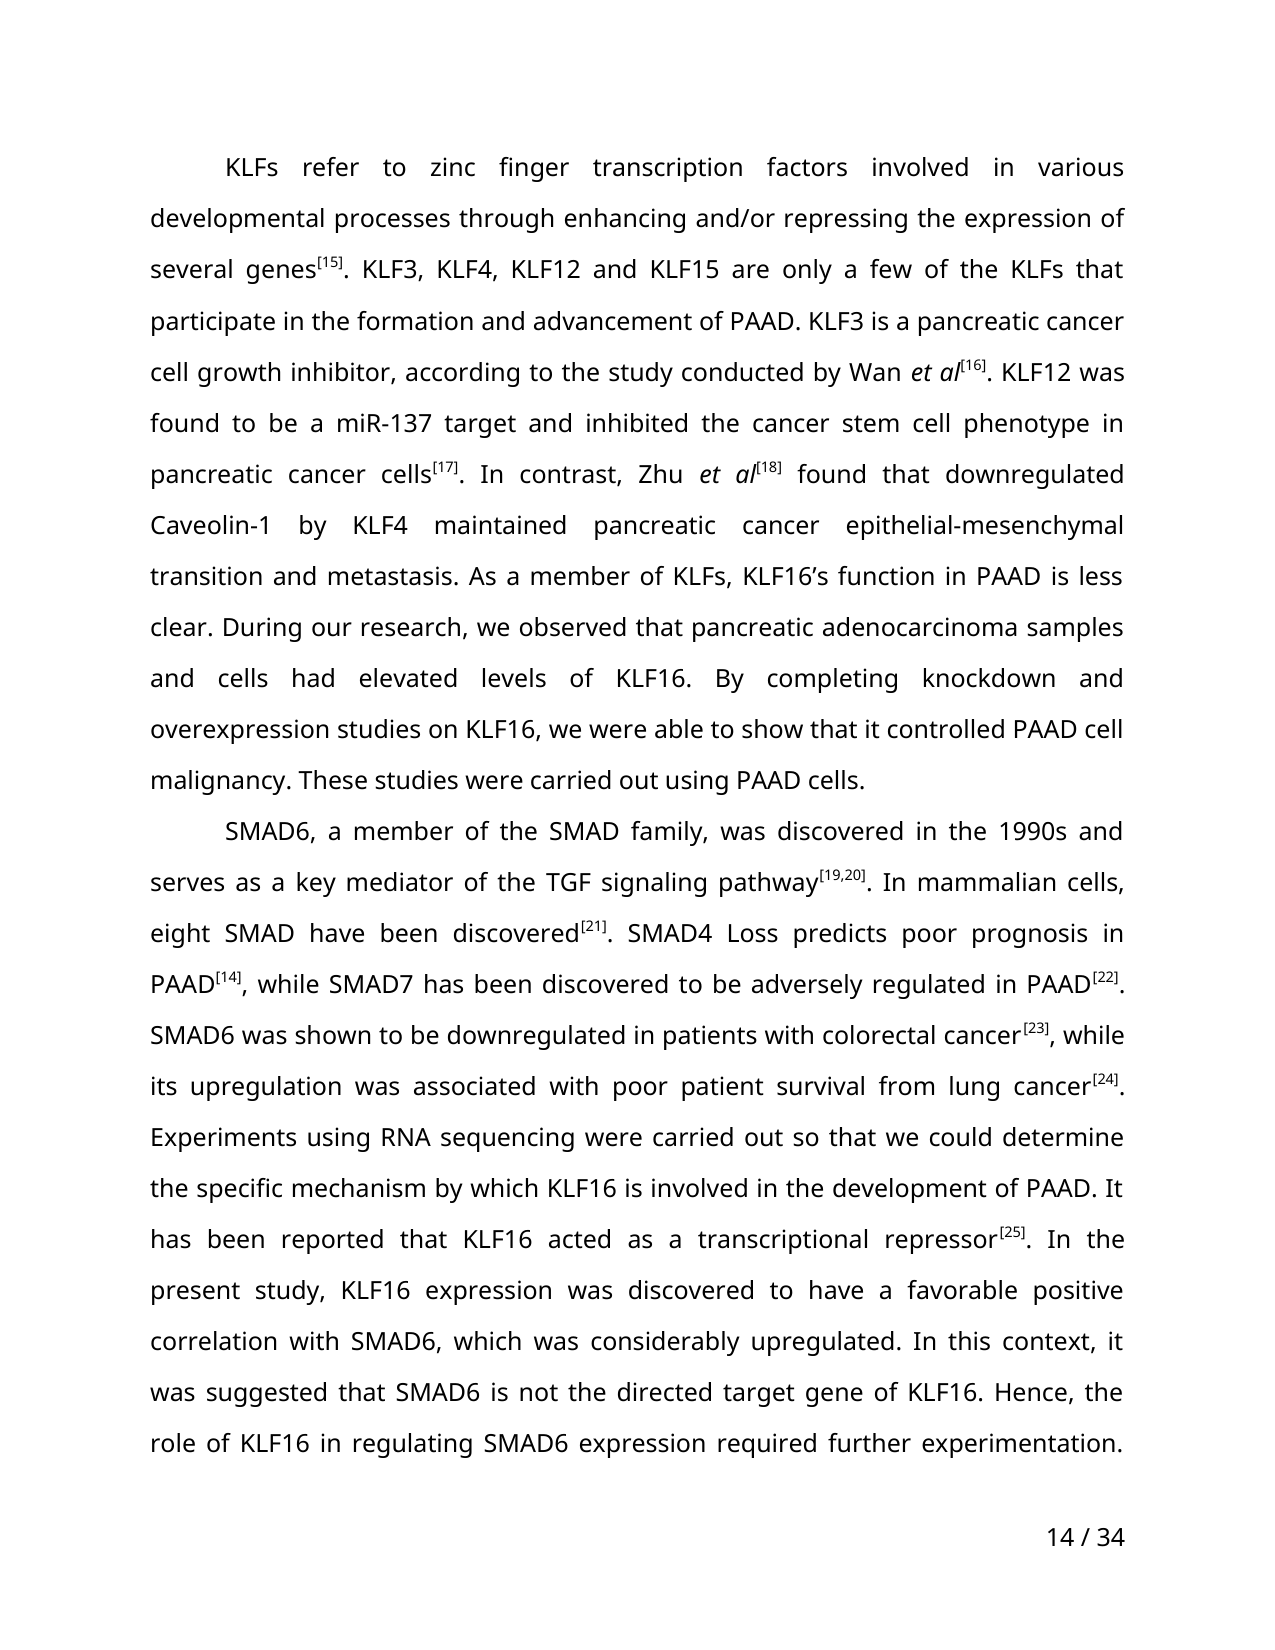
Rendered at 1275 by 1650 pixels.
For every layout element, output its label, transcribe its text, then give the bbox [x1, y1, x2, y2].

text KLFs refer to zinc finger transcription factors involved in various developmental processes through enhancing and/or repressing the expression of several genes[15]. KLF3, KLF4, KLF12 and KLF15 are only a few of the KLFs that participate in the formation and advancement of PAAD. KLF3 is a pancreatic cancer cell growth inhibitor, according to the study conducted by Wan et al[16]. KLF12 was found to be a miR-137 target and inhibited the cancer stem cell phenotype in pancreatic cancer cells[17]. In contrast, Zhu et al[18] found that downregulated Caveolin-1 by KLF4 maintained pancreatic cancer epithelial-mesenchymal transition and metastasis. As a member of KLFs, KLF16’s function in PAAD is less clear. During our research, we observed that pancreatic adenocarcinoma samples and cells had elevated levels of KLF16. By completing knockdown and overexpression studies on KLF16, we were able to show that it controlled PAAD cell malignancy. These studies were carried out using PAAD cells. [150, 150, 1125, 797]
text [150, 813, 1125, 1460]
